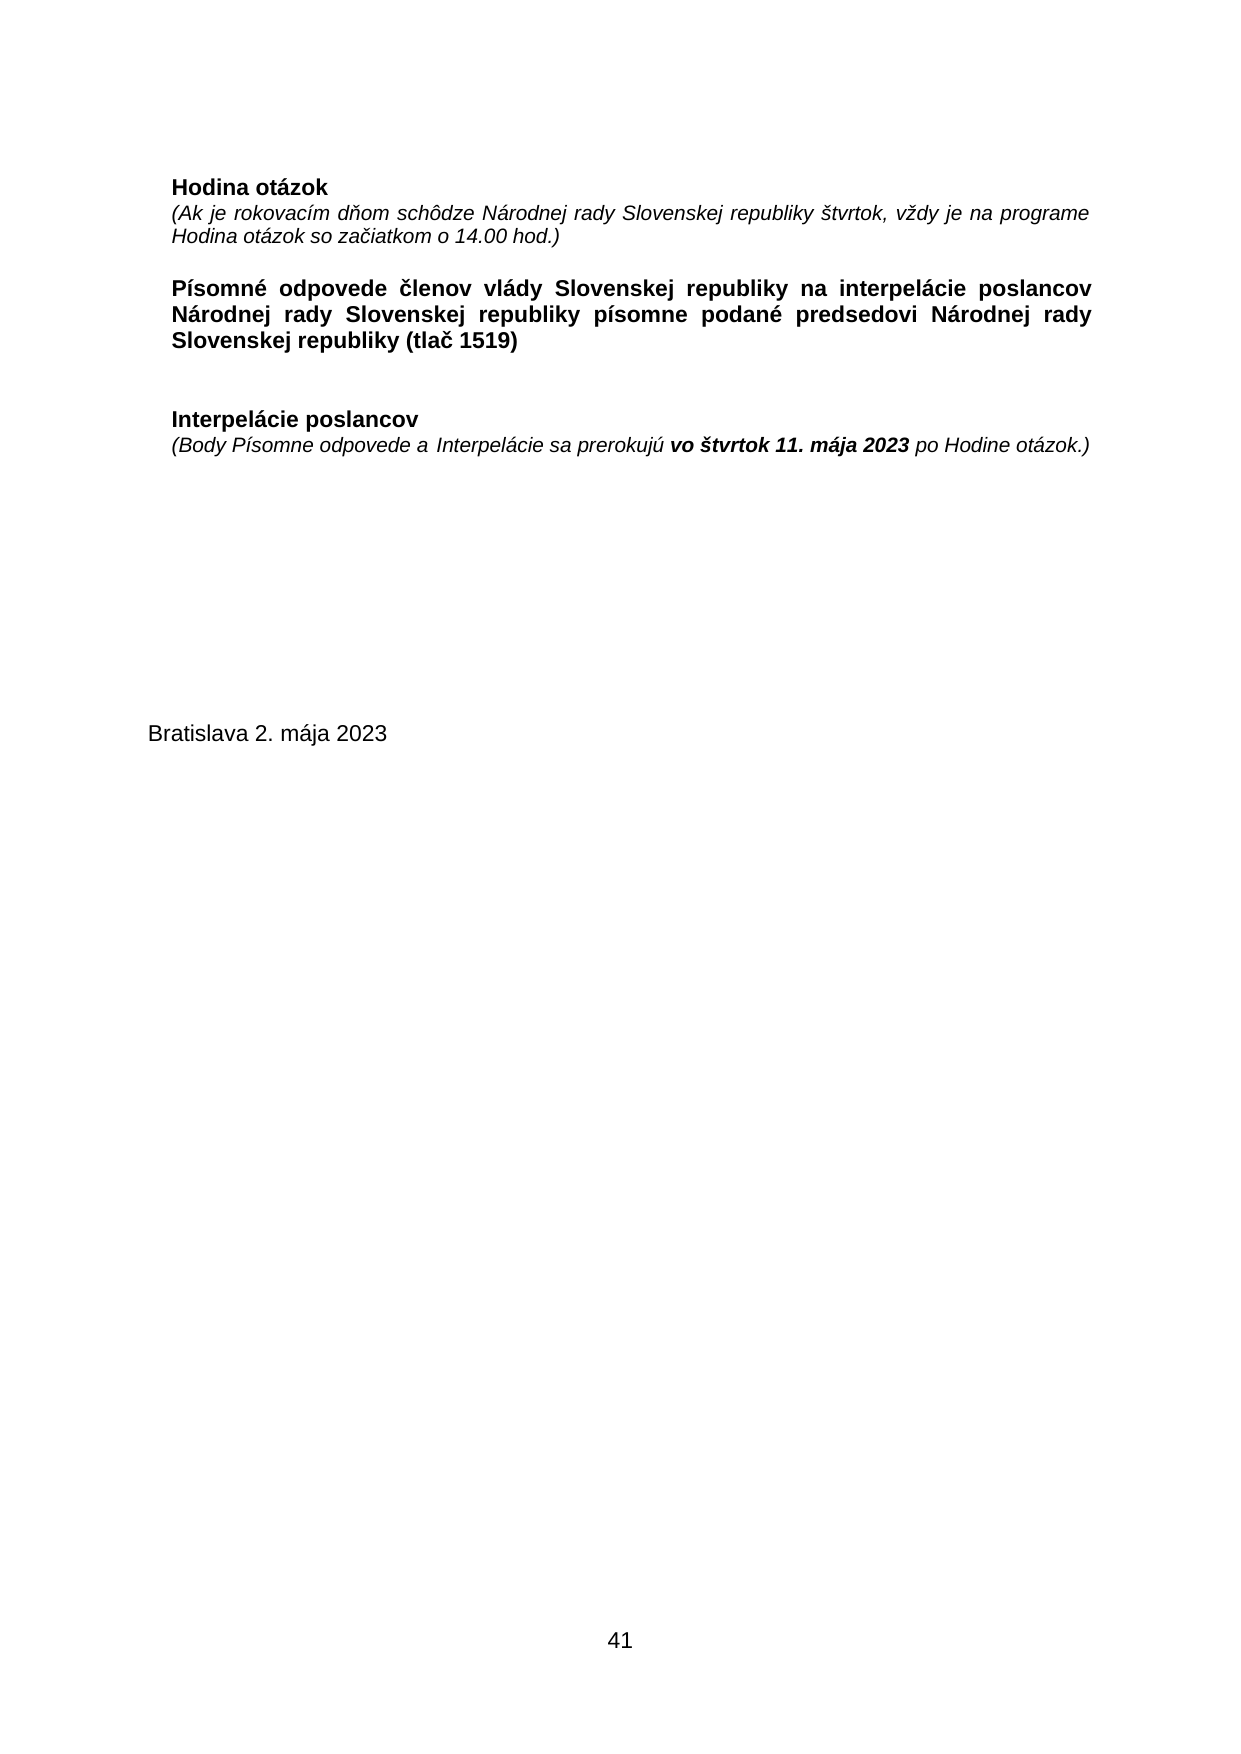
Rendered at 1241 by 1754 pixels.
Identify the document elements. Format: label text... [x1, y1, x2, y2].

text Interpelácie poslancov [171, 406, 1092, 433]
text Písomné odpovede členov vlády Slovenskej republiky na interpelácie poslancov Národnej rady Slovenskej republiky písomne podané predsedovi Národnej rady Slovenskej republiky (tlač 1519) [171, 275, 1092, 354]
text Bratislava 2. mája 2023 [148, 720, 1092, 747]
text (Ak je rokovacím dňom schôdze Národnej rady Slovenskej republiky štvrtok, vždy je na programe Hodina otázok so začiatkom o 14.00 hod.) [171, 200, 1092, 248]
text (Body Písomne odpovede a Interpelácie sa prerokujú vo štvrtok 11. mája 2023 po Hodine otázok.) [171, 433, 1092, 457]
text Hodina otázok [171, 174, 1092, 200]
